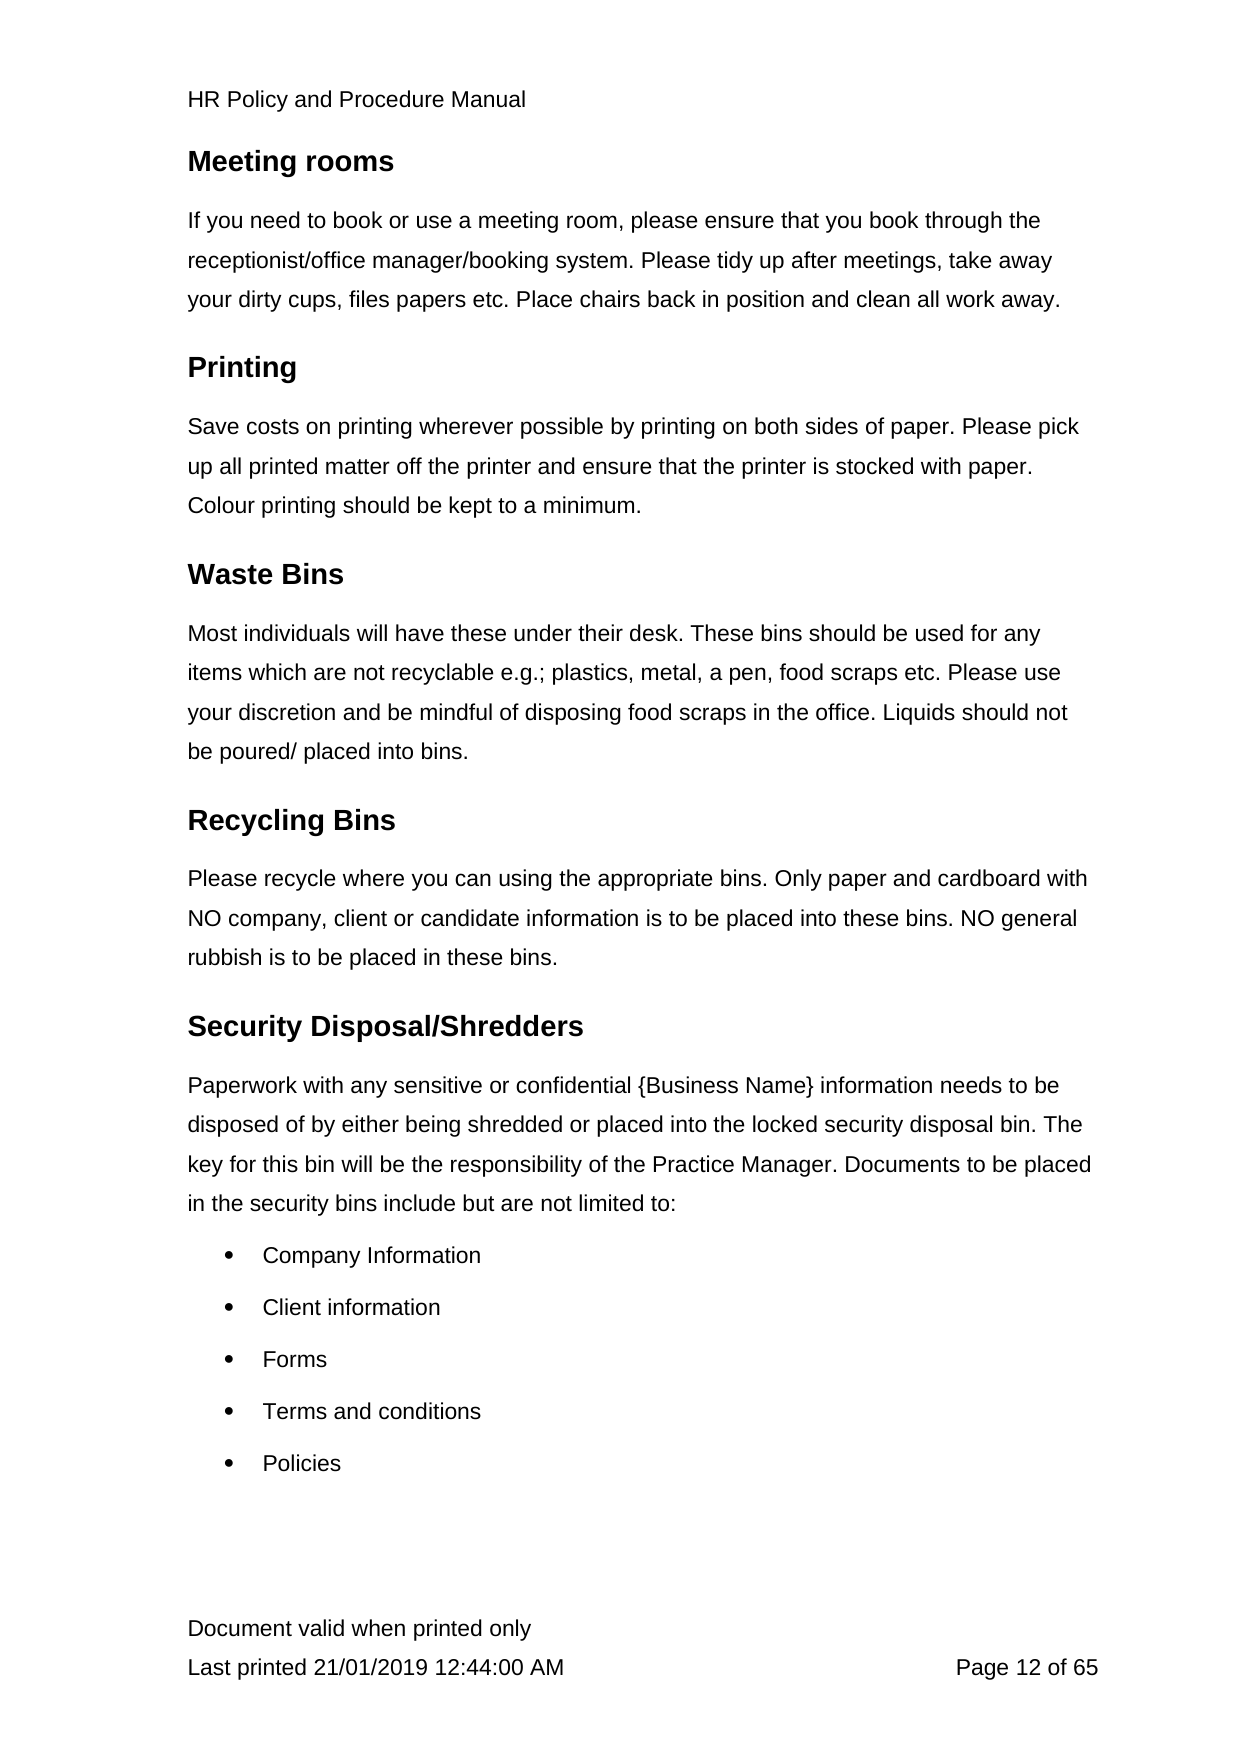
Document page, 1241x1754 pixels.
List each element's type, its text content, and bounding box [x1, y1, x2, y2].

subtitle Printing [187, 351, 1098, 384]
text Most individuals will have these under their desk. These bins should be used for any items which are not recyclable e.g.; plastics, metal, a pen, food scraps etc. Please use your discretion and be mindful of disposing food scraps in the office. Liquids should not be poured/ placed into bins. [187, 619, 1098, 764]
subtitle Waste Bins [187, 557, 1098, 590]
subtitle Meeting rooms [187, 144, 1098, 178]
text Save costs on printing wherever possible by printing on both sides of paper. Please pick up all printed matter off the printer and ensure that the printer is stocked with paper. Colour printing should be kept to a minimum. [187, 413, 1098, 519]
subtitle Security Disposal/Shredders [187, 1009, 1098, 1042]
list Forms [225, 1346, 1098, 1372]
list Terms and conditions [225, 1398, 1098, 1424]
subtitle Recycling Bins [187, 802, 1098, 836]
text Paperwork with any sensitive or confidential {Business Name} information needs to be disposed of by either being shredded or placed into the locked security disposal bin. The key for this bin will be the responsibility of the Practice Manager. Documents to be placed in the security bins include but are not limited to: [187, 1072, 1098, 1216]
list Client information [225, 1294, 1098, 1320]
text Please recycle where you can using the appropriate bins. Only paper and cardboard with NO company, client or candidate information is to be placed into these bins. NO general rubbish is to be placed in these bins. [187, 865, 1098, 971]
list Company Information [225, 1242, 1098, 1268]
list Policies [225, 1450, 1098, 1476]
text If you need to book or use a meeting room, please ensure that you book through the receptionist/office manager/booking system. Please tidy up after meetings, take away your dirty cups, files papers etc. Place chairs back in position and clean all work away. [187, 207, 1098, 312]
